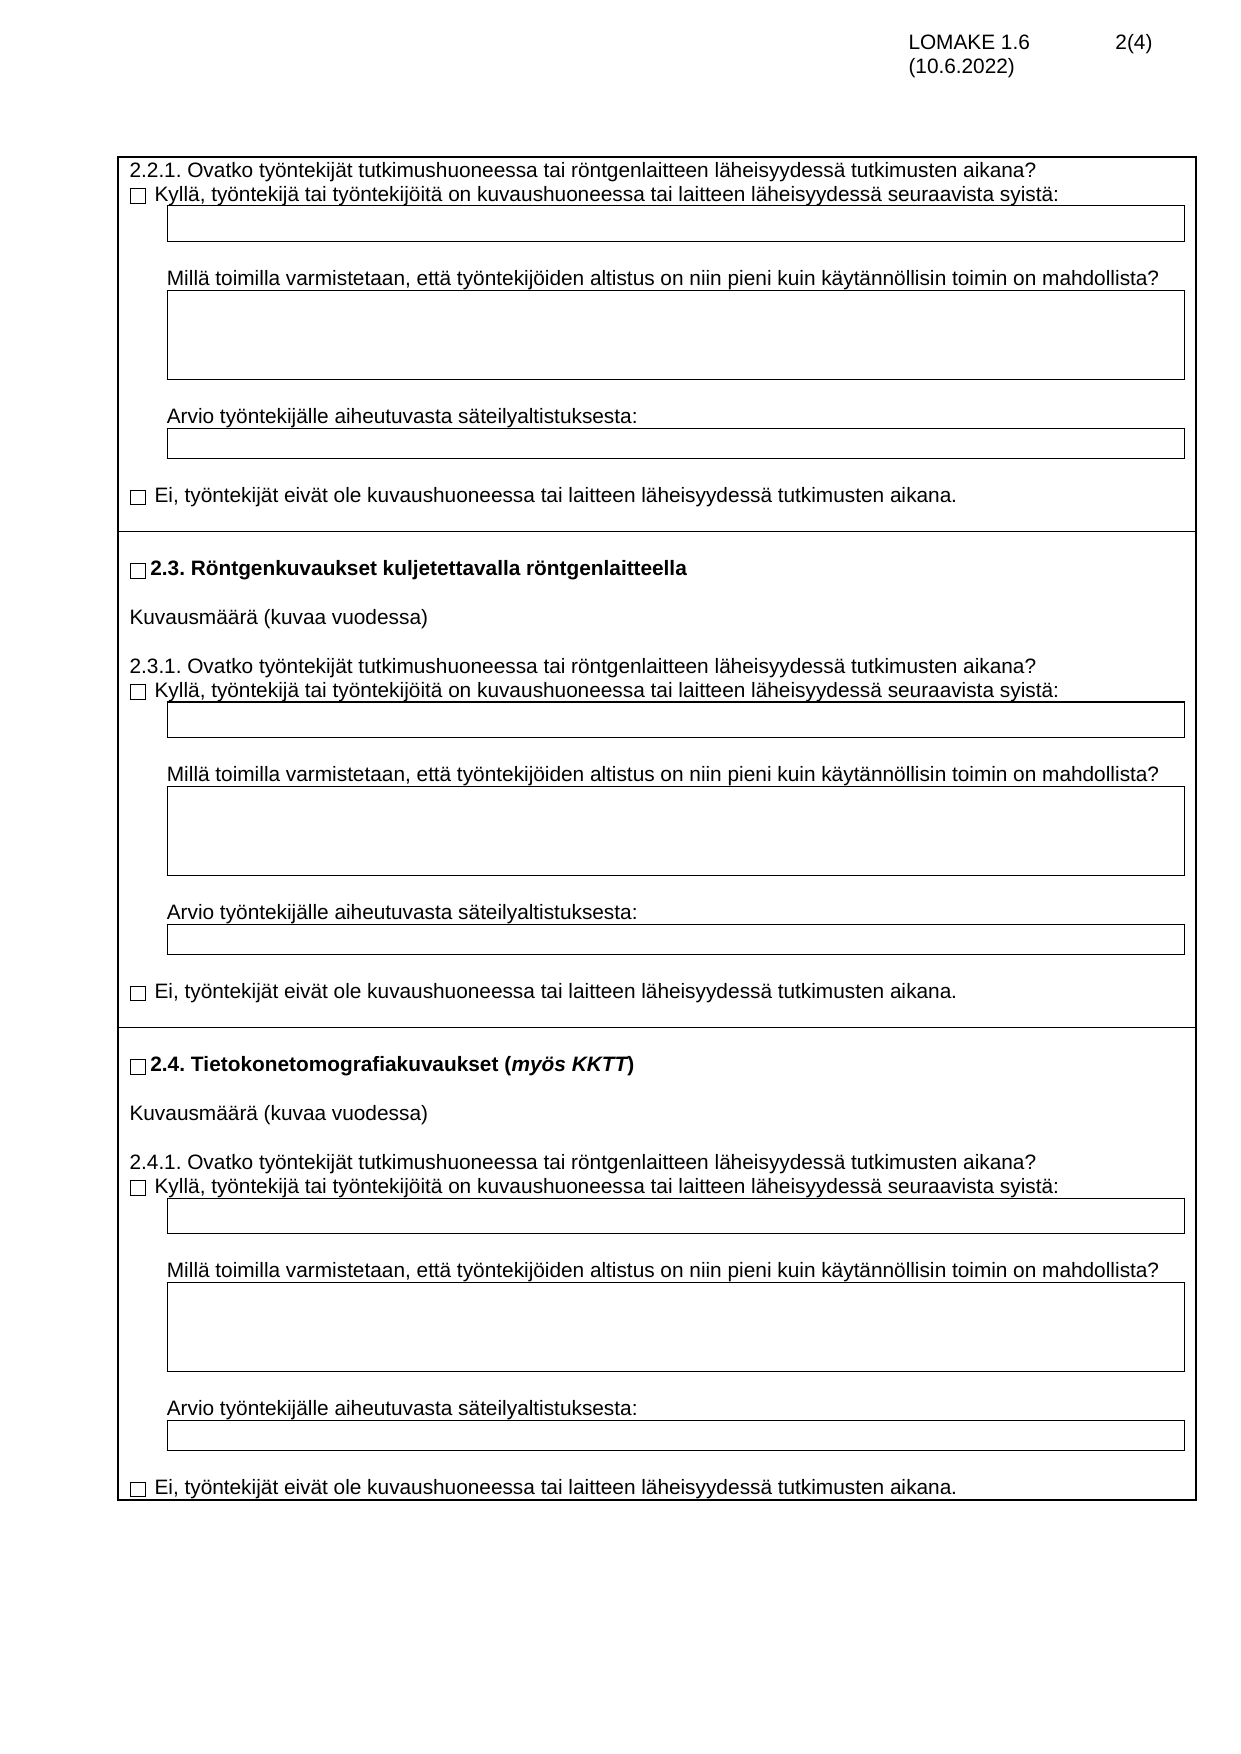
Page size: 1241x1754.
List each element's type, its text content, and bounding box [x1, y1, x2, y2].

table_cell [119, 158, 1195, 531]
table_cell 2.4. Tietokonetomografiakuvaukset (myös KKTT) Kuvausmäärä (kuvaa vuodessa) 2.4.1. Ovatko työntekijät tutkimushuoneessa tai röntgenlaitteen läheisyydessä tutkimusten aikana? Kyllä, työntekijä tai työntekijöitä on kuvaushuoneessa tai laitteen läheisyydessä seuraavista syistä: Millä toimilla varmistetaan, että työntekijöiden altistus on niin pieni kuin käytännöllisin toimin on mahdollista? Arvio työntekijälle aiheutuvasta säteilyaltistuksesta: Ei, työntekijät eivät ole kuvaushuoneessa tai laitteen läheisyydessä tutkimusten aikana. [119, 1028, 1195, 1499]
table_cell 2.3. Röntgenkuvaukset kuljetettavalla röntgenlaitteella Kuvausmäärä (kuvaa vuodessa) 2.3.1. Ovatko työntekijät tutkimushuoneessa tai röntgenlaitteen läheisyydessä tutkimusten aikana? Kyllä, työntekijä tai työntekijöitä on kuvaushuoneessa tai laitteen läheisyydessä seuraavista syistä: Millä toimilla varmistetaan, että työntekijöiden altistus on niin pieni kuin käytännöllisin toimin on mahdollista? Arvio työntekijälle aiheutuvasta säteilyaltistuksesta: Ei, työntekijät eivät ole kuvaushuoneessa tai laitteen läheisyydessä tutkimusten aikana. [119, 532, 1195, 1027]
